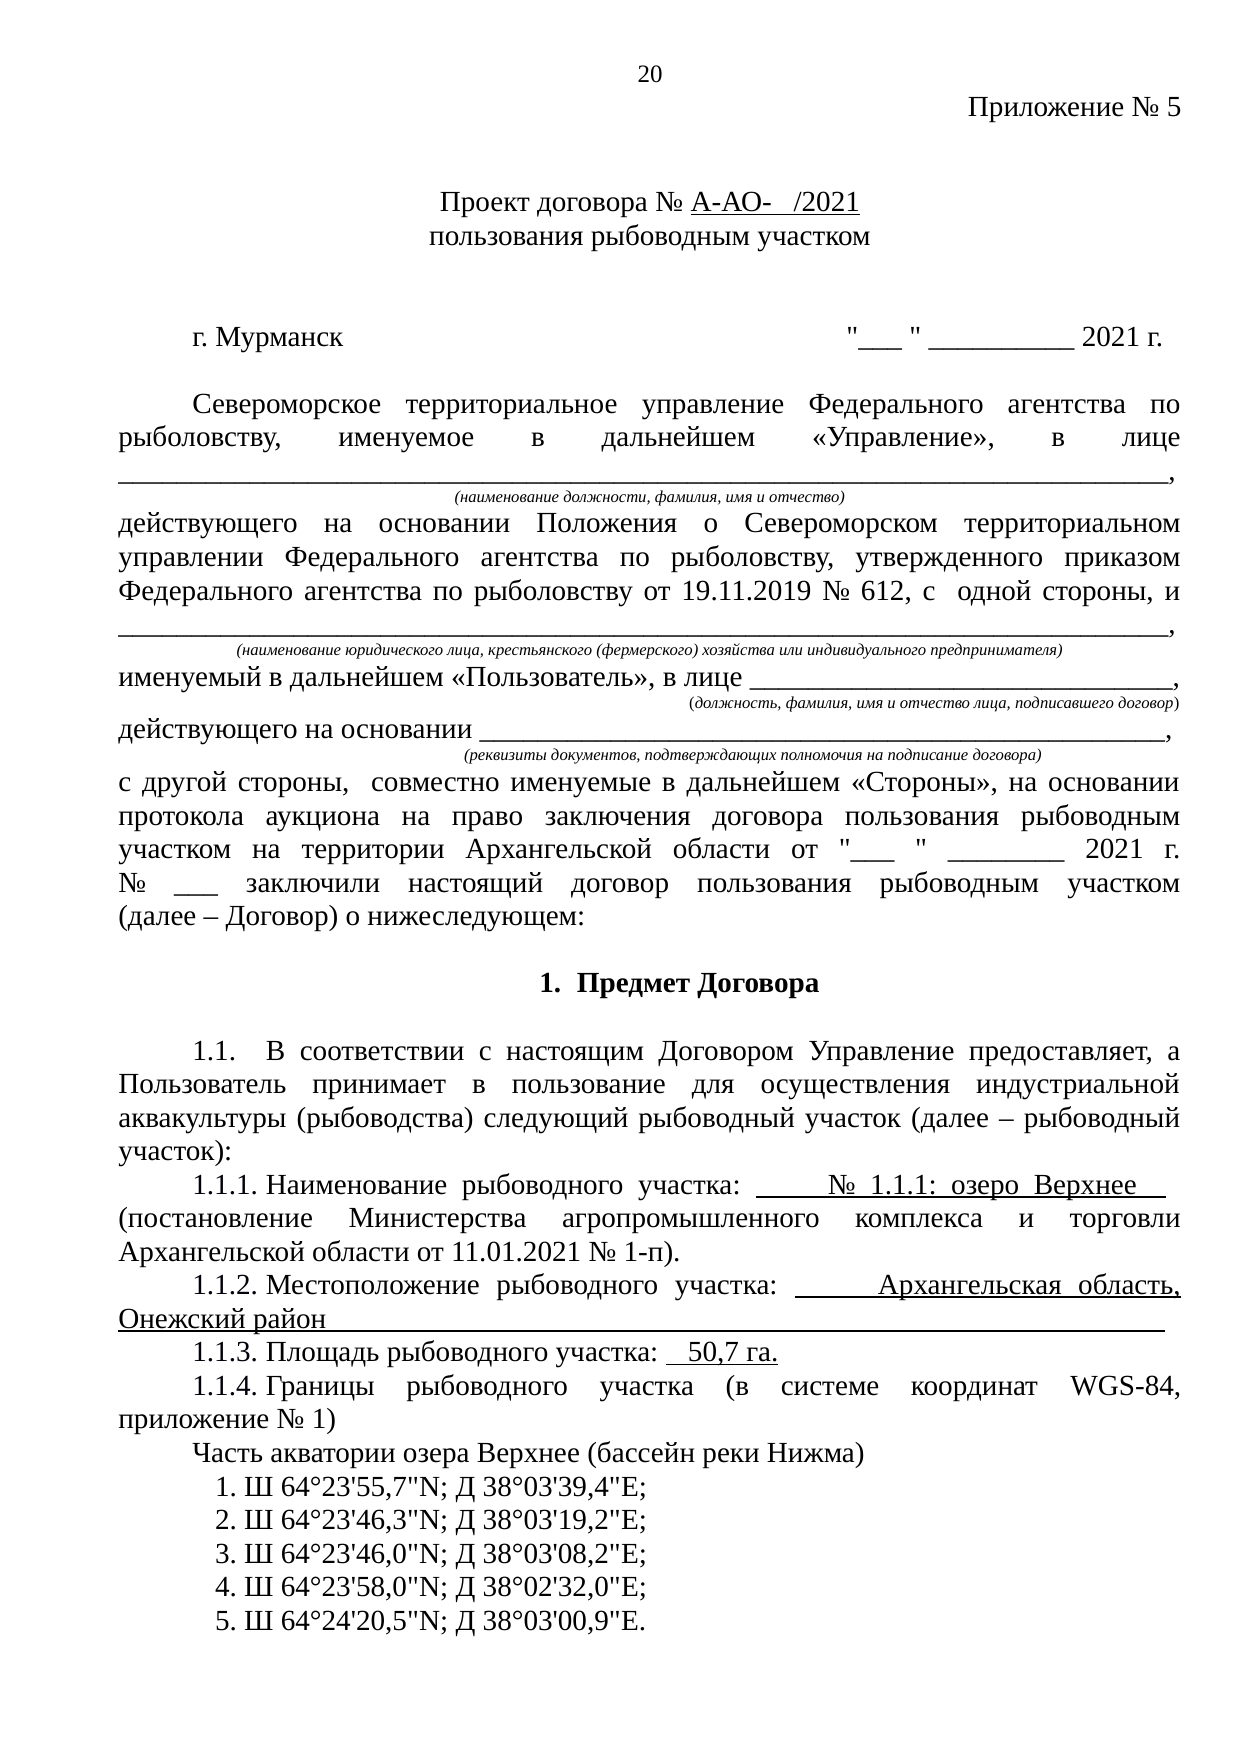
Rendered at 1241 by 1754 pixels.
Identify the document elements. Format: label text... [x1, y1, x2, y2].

list Площадь рыбоводного участка: 50,7 га. [118, 1334, 1181, 1368]
list Предмет Договора [177, 966, 1181, 999]
subtitle Проект договора № А-АО- /2021 [118, 184, 1181, 218]
text (должность, фамилия, имя и отчество лица, подписавшего договор) [118, 692, 1181, 712]
text (наименование должности, фамилия, имя и отчество) [118, 486, 1181, 506]
text Часть акватории озера Верхнее (бассейн реки Нижма) [192, 1435, 1181, 1469]
subtitle пользования рыбоводным участком [118, 218, 1181, 252]
list В соответствии с настоящим Договором Управление предоставляет, а Пользователь принимает в пользование для осуществления индустриальной аквакультуры (рыбоводства) следующий рыбоводный участок (далее – рыбоводный участок): [118, 1033, 1181, 1167]
text именуемый в дальнейшем «Пользователь», в лице _____________________________, [118, 659, 1181, 692]
text (реквизиты документов, подтверждающих полномочия на подписание договора) [118, 745, 1181, 764]
text действующего на основании Положения о Североморском территориальном управлении Федерального агентства по рыболовству, утвержденного приказом Федерального агентства по рыболовству от 19.11.2019 № 612, с одной стороны, и ________________________________________________________________________, [118, 506, 1181, 640]
list 1. Ш 64°23'55,7"N; Д 38°03'39,4"E; [215, 1469, 1181, 1502]
text с другой стороны, совместно именуемые в дальнейшем «Стороны», на основании протокола аукциона на право заключения договора пользования рыбоводным участком на территории Архангельской области от "___ " ________ 2021 г. № ___ заключили настоящий договор пользования рыбоводным участком (далее – Договор) о нижеследующем: [118, 764, 1181, 932]
list 4. Ш 64°23'58,0"N; Д 38°02'32,0"E; [215, 1569, 1181, 1603]
list 2. Ш 64°23'46,3"N; Д 38°03'19,2"E; [215, 1502, 1181, 1536]
text Североморское территориальное управление Федерального агентства по рыболовству, именуемое в дальнейшем «Управление», в лице ________________________________________________________________________, [118, 386, 1181, 486]
list 3. Ш 64°23'46,0"N; Д 38°03'08,2"E; [215, 1536, 1181, 1569]
text (наименование юридического лица, крестьянского (фермерского) хозяйства или индивидуального предпринимателя) [118, 640, 1181, 659]
subtitle Приложение № 5 [118, 89, 1181, 122]
list Границы рыбоводного участка (в системе координат WGS-84, приложение № 1) [118, 1368, 1181, 1435]
text действующего на основании _______________________________________________, [118, 712, 1181, 745]
list 5. Ш 64°24'20,5"N; Д 38°03'00,9"E. [215, 1603, 1181, 1636]
text г. Мурманск "___ " __________ 2021 г. [118, 319, 1181, 352]
list Наименование рыбоводного участка: № 1.1.1: озеро Верхнее (постановление Министерства агропромышленного комплекса и торговли Архангельской области от 11.01.2021 № 1-п). [118, 1167, 1181, 1267]
list Местоположение рыбоводного участка: Архангельская область, Онежский район . [118, 1267, 1181, 1334]
